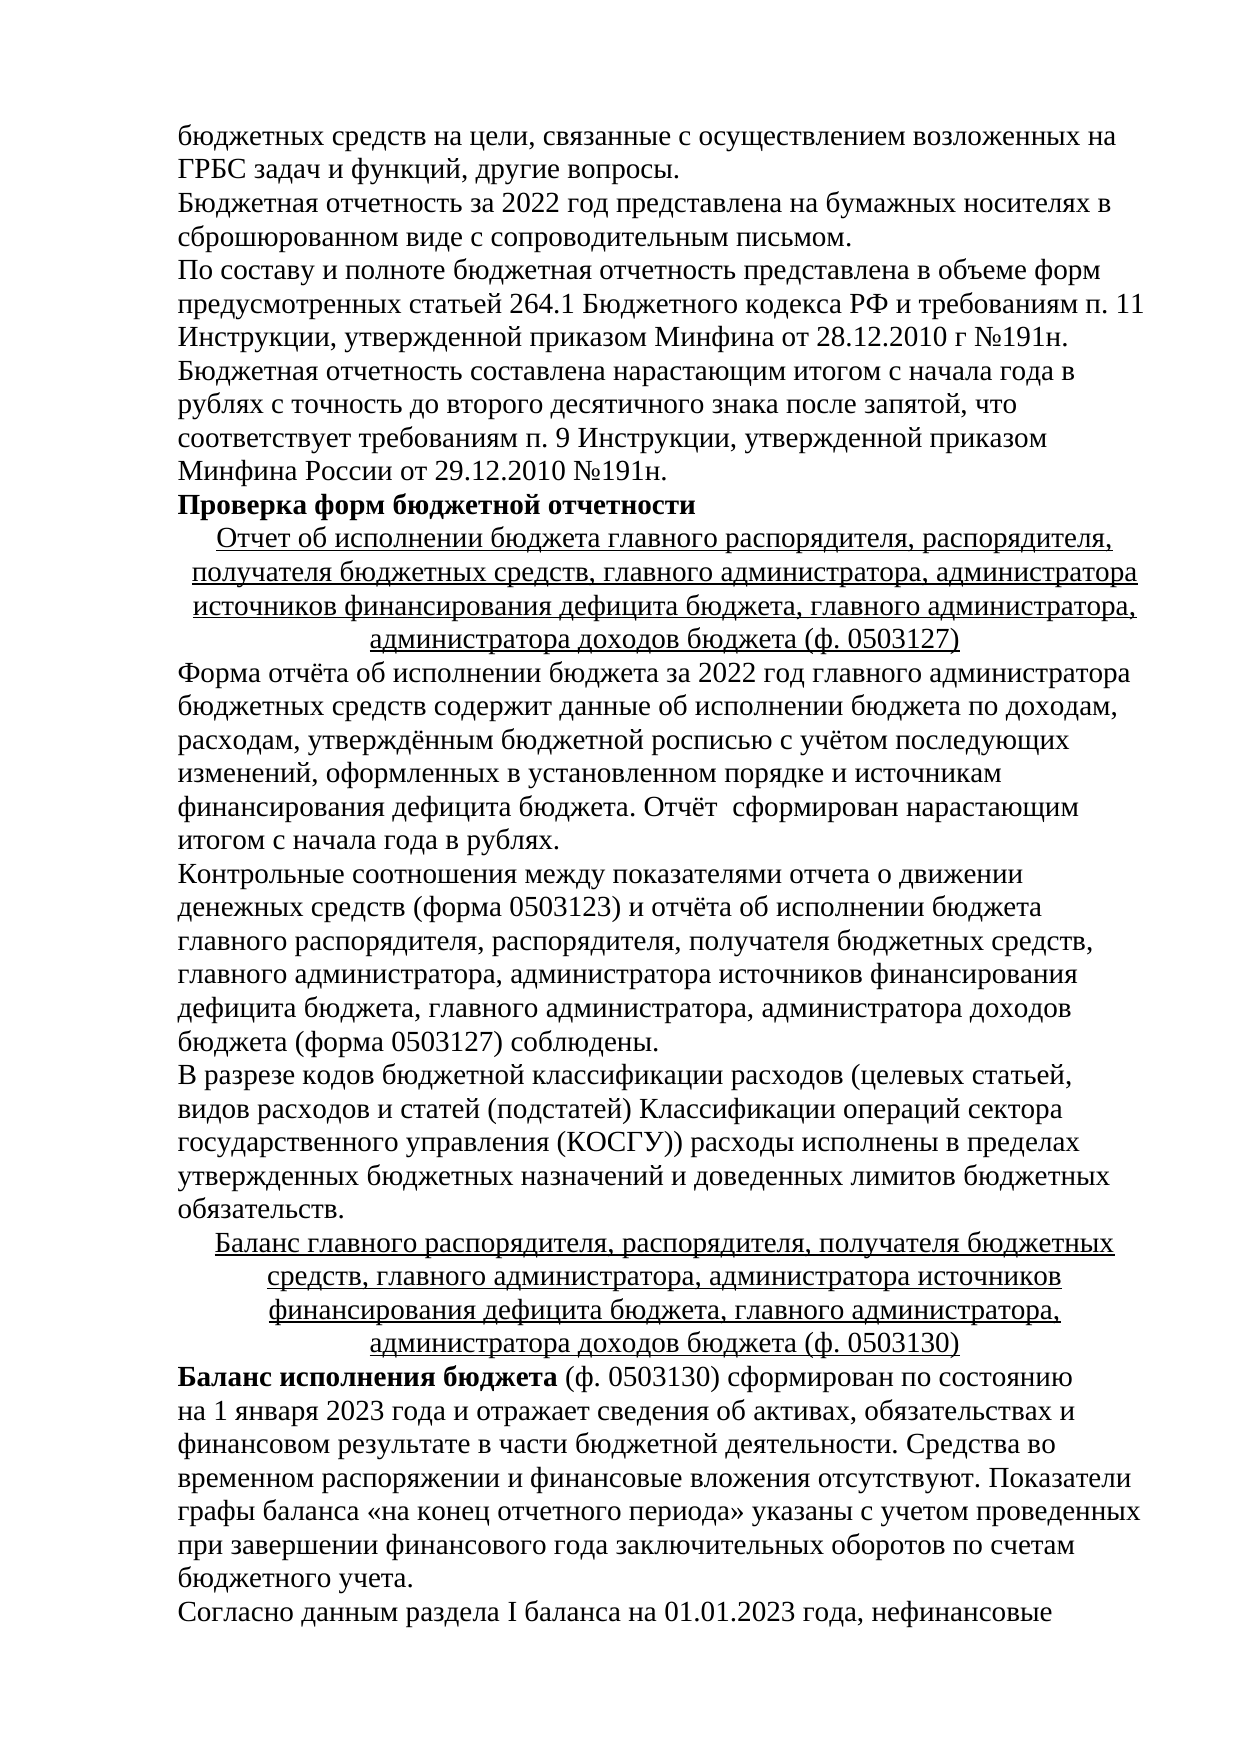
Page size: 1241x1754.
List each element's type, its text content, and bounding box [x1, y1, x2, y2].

text Инструкции, утвержденной приказом Минфина от 28.12.2010 г №191н. [177, 319, 1152, 353]
text Баланс исполнения бюджета (ф. 0503130) сформирован по состоянию [177, 1359, 1152, 1393]
text сброшюрованном виде с сопроводительным письмом. [177, 219, 1152, 252]
text По составу и полноте бюджетная отчетность представлена в объеме форм [177, 252, 1152, 286]
text Согласно данным раздела I баланса на 01.01.2023 года, нефинансовые [177, 1594, 1152, 1627]
text графы баланса «на конец отчетного периода» указаны с учетом проведенных [177, 1493, 1152, 1527]
text Отчет об исполнении бюджета главного распорядителя, распорядителя, получателя бюджетных средств, главного администратора, администратора источников финансирования дефицита бюджета, главного администратора, администратора доходов бюджета (ф. 0503127) [177, 521, 1152, 655]
text Баланс главного распорядителя, распорядителя, получателя бюджетных средств, главного администратора, администратора источников финансирования дефицита бюджета, главного администратора, администратора доходов бюджета (ф. 0503130) [177, 1225, 1152, 1359]
text финансовом результате в части бюджетной деятельности. Средства во [177, 1426, 1152, 1460]
text Проверка форм бюджетной отчетности [177, 487, 1152, 521]
text Бюджетная отчетность составлена нарастающим итогом с начала года в рублях с точность до второго десятичного знака после запятой, что соответствует требованиям п. 9 Инструкции, утвержденной приказом Минфина России от 29.12.2010 №191н. [177, 353, 1152, 487]
text Бюджетная отчетность за 2022 год представлена на бумажных носителях в [177, 185, 1152, 219]
text В разрезе кодов бюджетной классификации расходов (целевых статьей, видов расходов и статей (подстатей) Классификации операций сектора государственного управления (КОСГУ)) расходы исполнены в пределах утвержденных бюджетных назначений и доведенных лимитов бюджетных обязательств. [177, 1057, 1152, 1225]
text при завершении финансового года заключительных оборотов по счетам [177, 1527, 1152, 1560]
text временном распоряжении и финансовые вложения отсутствуют. Показатели [177, 1460, 1152, 1493]
text на 1 января 2023 года и отражает сведения об активах, обязательствах и [177, 1393, 1152, 1426]
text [177, 118, 1152, 185]
text Форма отчёта об исполнении бюджета за 2022 год главного администратора бюджетных средств содержит данные об исполнении бюджета по доходам, расходам, утверждённым бюджетной росписью с учётом последующих изменений, оформленных в установленном порядке и источникам финансирования дефицита бюджета. Отчёт сформирован нарастающим итогом с начала года в рублях. [177, 655, 1152, 856]
text Контрольные соотношения между показателями отчета о движении денежных средств (форма 0503123) и отчёта об исполнении бюджета главного распорядителя, распорядителя, получателя бюджетных средств, главного администратора, администратора источников финансирования дефицита бюджета, главного администратора, администратора доходов бюджета (форма 0503127) соблюдены. [177, 856, 1152, 1057]
text предусмотренных статьей 264.1 Бюджетного кодекса РФ и требованиям п. 11 [177, 286, 1152, 319]
text бюджетного учета. [177, 1560, 1152, 1594]
